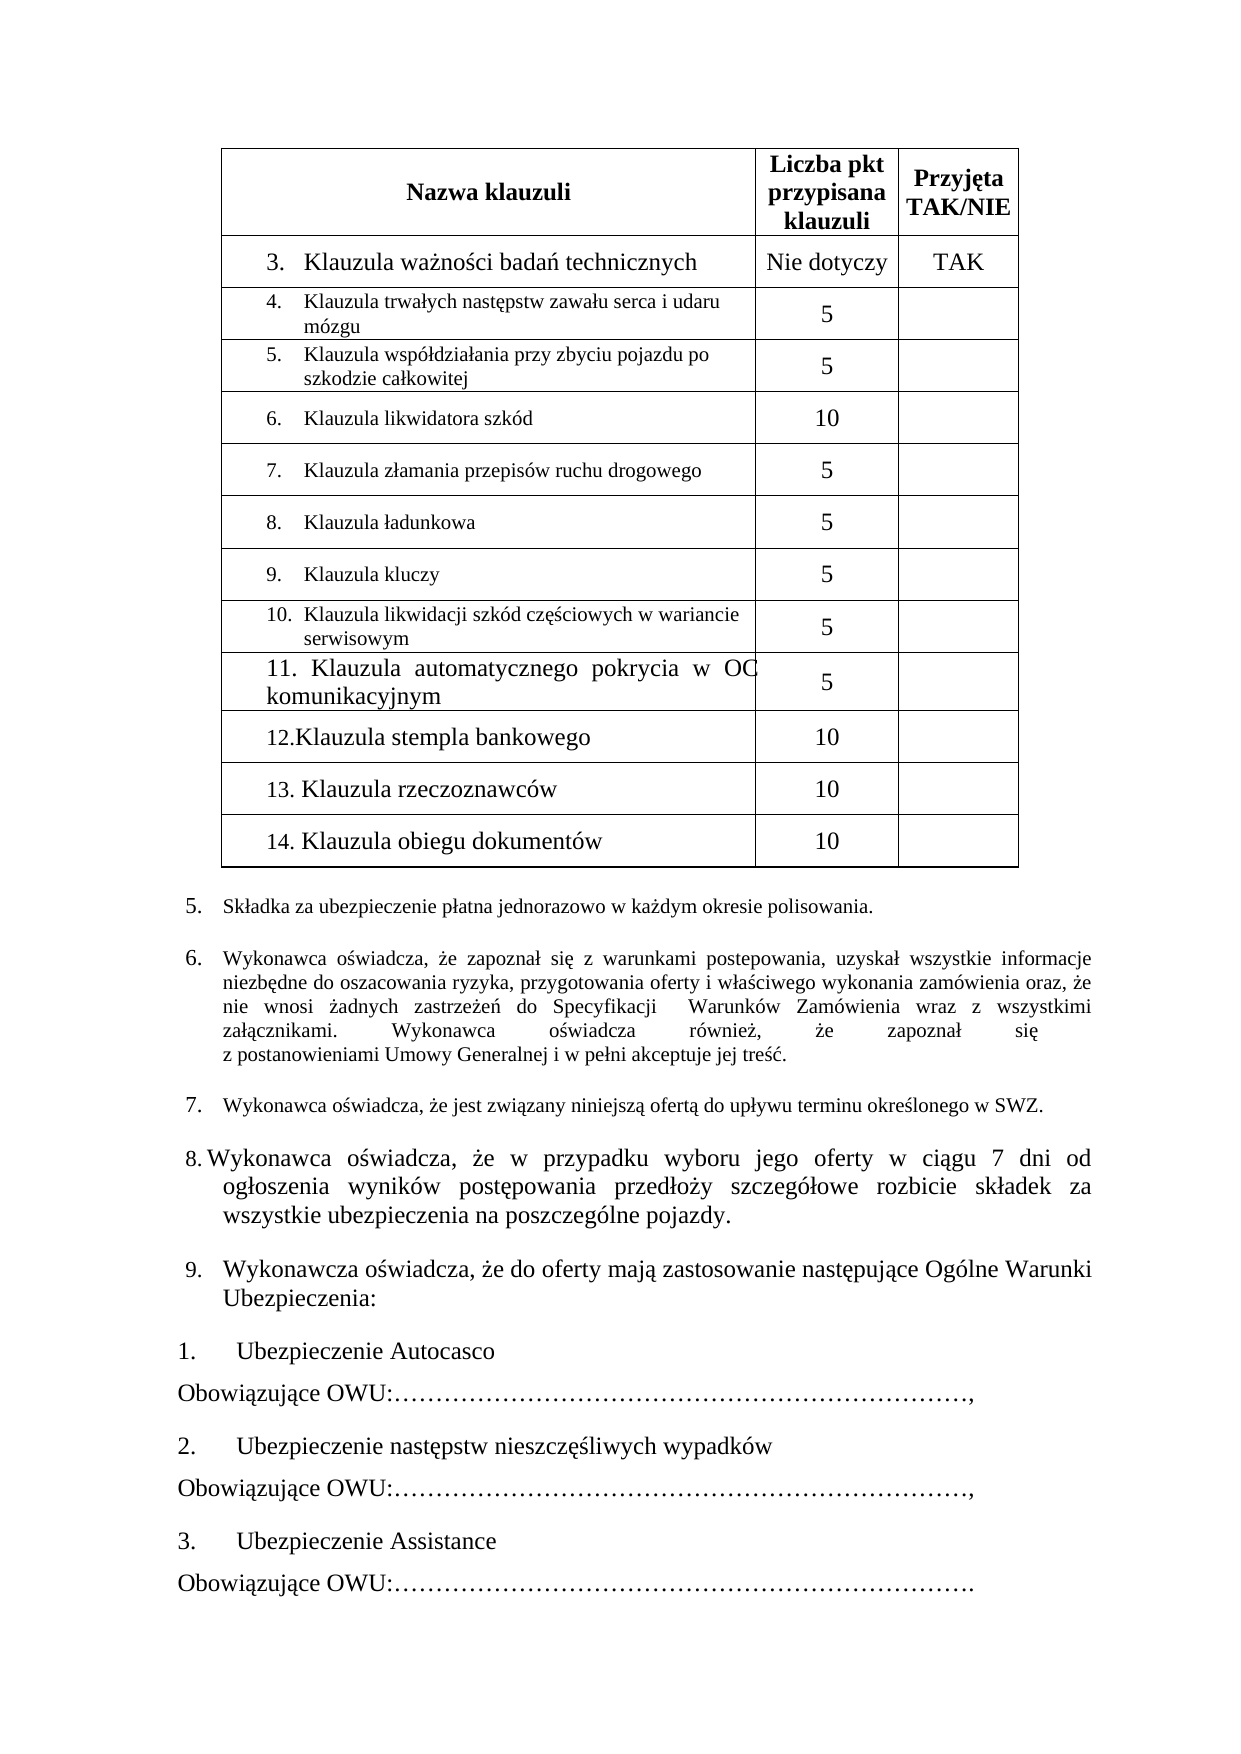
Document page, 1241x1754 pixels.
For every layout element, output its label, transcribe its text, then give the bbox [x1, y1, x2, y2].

table_cell [899, 444, 1018, 495]
table_cell [899, 815, 1018, 866]
list Ubezpieczenie następstw nieszczęśliwych wypadków [177, 1431, 1093, 1460]
table_cell 5 [756, 444, 898, 495]
table_cell Klauzula ważności badań technicznych [222, 236, 755, 287]
table_cell Klauzula obiegu dokumentów [222, 815, 755, 866]
table_cell 10 [756, 392, 898, 443]
table_cell Klauzula złamania przepisów ruchu drogowego [222, 444, 755, 495]
table_cell Klauzula kluczy [222, 549, 755, 599]
table_cell Klauzula rzeczoznawców [222, 763, 755, 814]
table_cell [899, 711, 1018, 762]
list Wykonawca oświadcza, że jest związany niniejszą ofertą do upływu terminu określonego w SWZ. [185, 1091, 1093, 1118]
table_cell 5 [756, 601, 898, 652]
table_cell Klauzula trwałych następstw zawału serca i udaru mózgu [222, 288, 755, 339]
table_cell TAK [899, 236, 1018, 287]
table_cell 10 [756, 815, 898, 866]
table_cell 10 [756, 763, 898, 814]
table_cell 10 [756, 711, 898, 762]
table_cell Klauzula stempla bankowego [222, 711, 755, 762]
list Wykonawcza oświadcza, że do oferty mają zastosowanie następujące Ogólne Warunki Ubezpieczenia: [185, 1254, 1093, 1311]
table_cell Klauzula ładunkowa [222, 496, 755, 547]
table_cell 11. Klauzula automatycznego pokrycia w OC komunikacyjnym [222, 653, 755, 710]
table_header Przyjęta TAK/NIE [899, 149, 1018, 235]
table_header Liczba pkt przypisana klauzuli [756, 149, 898, 235]
table_cell 5 [756, 653, 898, 710]
table_cell [899, 549, 1018, 599]
table_cell [899, 601, 1018, 652]
text Obowiązujące OWU:……………………………………………………………, [177, 1473, 1093, 1501]
text Obowiązujące OWU:……………………………………………………………, [177, 1378, 1093, 1406]
list Ubezpieczenie Autocasco [177, 1336, 1093, 1365]
table_cell [899, 496, 1018, 547]
table_cell Nie dotyczy [756, 236, 898, 287]
table_cell [899, 288, 1018, 339]
list Składka za ubezpieczenie płatna jednorazowo w każdym okresie polisowania. [185, 892, 1093, 919]
table_cell Klauzula likwidatora szkód [222, 392, 755, 443]
list Wykonawca oświadcza, że zapoznał się z warunkami postepowania, uzyskał wszystkie informacje niezbędne do oszacowania ryzyka, przygotowania oferty i właściwego wykonania zamówienia oraz, że nie wnosi żadnych zastrzeżeń do Specyfikacji Warunków Zamówienia wraz z wszystkimi załącznikami. Wykonawca oświadcza również, że zapoznał się z postanowieniami Umowy Generalnej i w pełni akceptuje jej treść. [185, 944, 1093, 1066]
table_cell 5 [756, 288, 898, 339]
table_cell 5 [756, 549, 898, 599]
list Ubezpieczenie Assistance [177, 1526, 1093, 1555]
table_cell Klauzula likwidacji szkód częściowych w wariancie serwisowym [222, 601, 755, 652]
table_cell [899, 392, 1018, 443]
table_cell [899, 653, 1018, 710]
table_cell Klauzula współdziałania przy zbyciu pojazdu po szkodzie całkowitej [222, 340, 755, 391]
table_cell [899, 763, 1018, 814]
list Wykonawca oświadcza, że w przypadku wyboru jego oferty w ciągu 7 dni od ogłoszenia wyników postępowania przedłoży szczegółowe rozbicie składek za wszystkie ubezpieczenia na poszczególne pojazdy. [185, 1143, 1093, 1229]
table_header Nazwa klauzuli [222, 149, 755, 235]
table_cell [899, 340, 1018, 391]
table_cell 5 [756, 496, 898, 547]
text Obowiązujące OWU:……………………………………………………………. [177, 1568, 1093, 1596]
table_cell 5 [756, 340, 898, 391]
